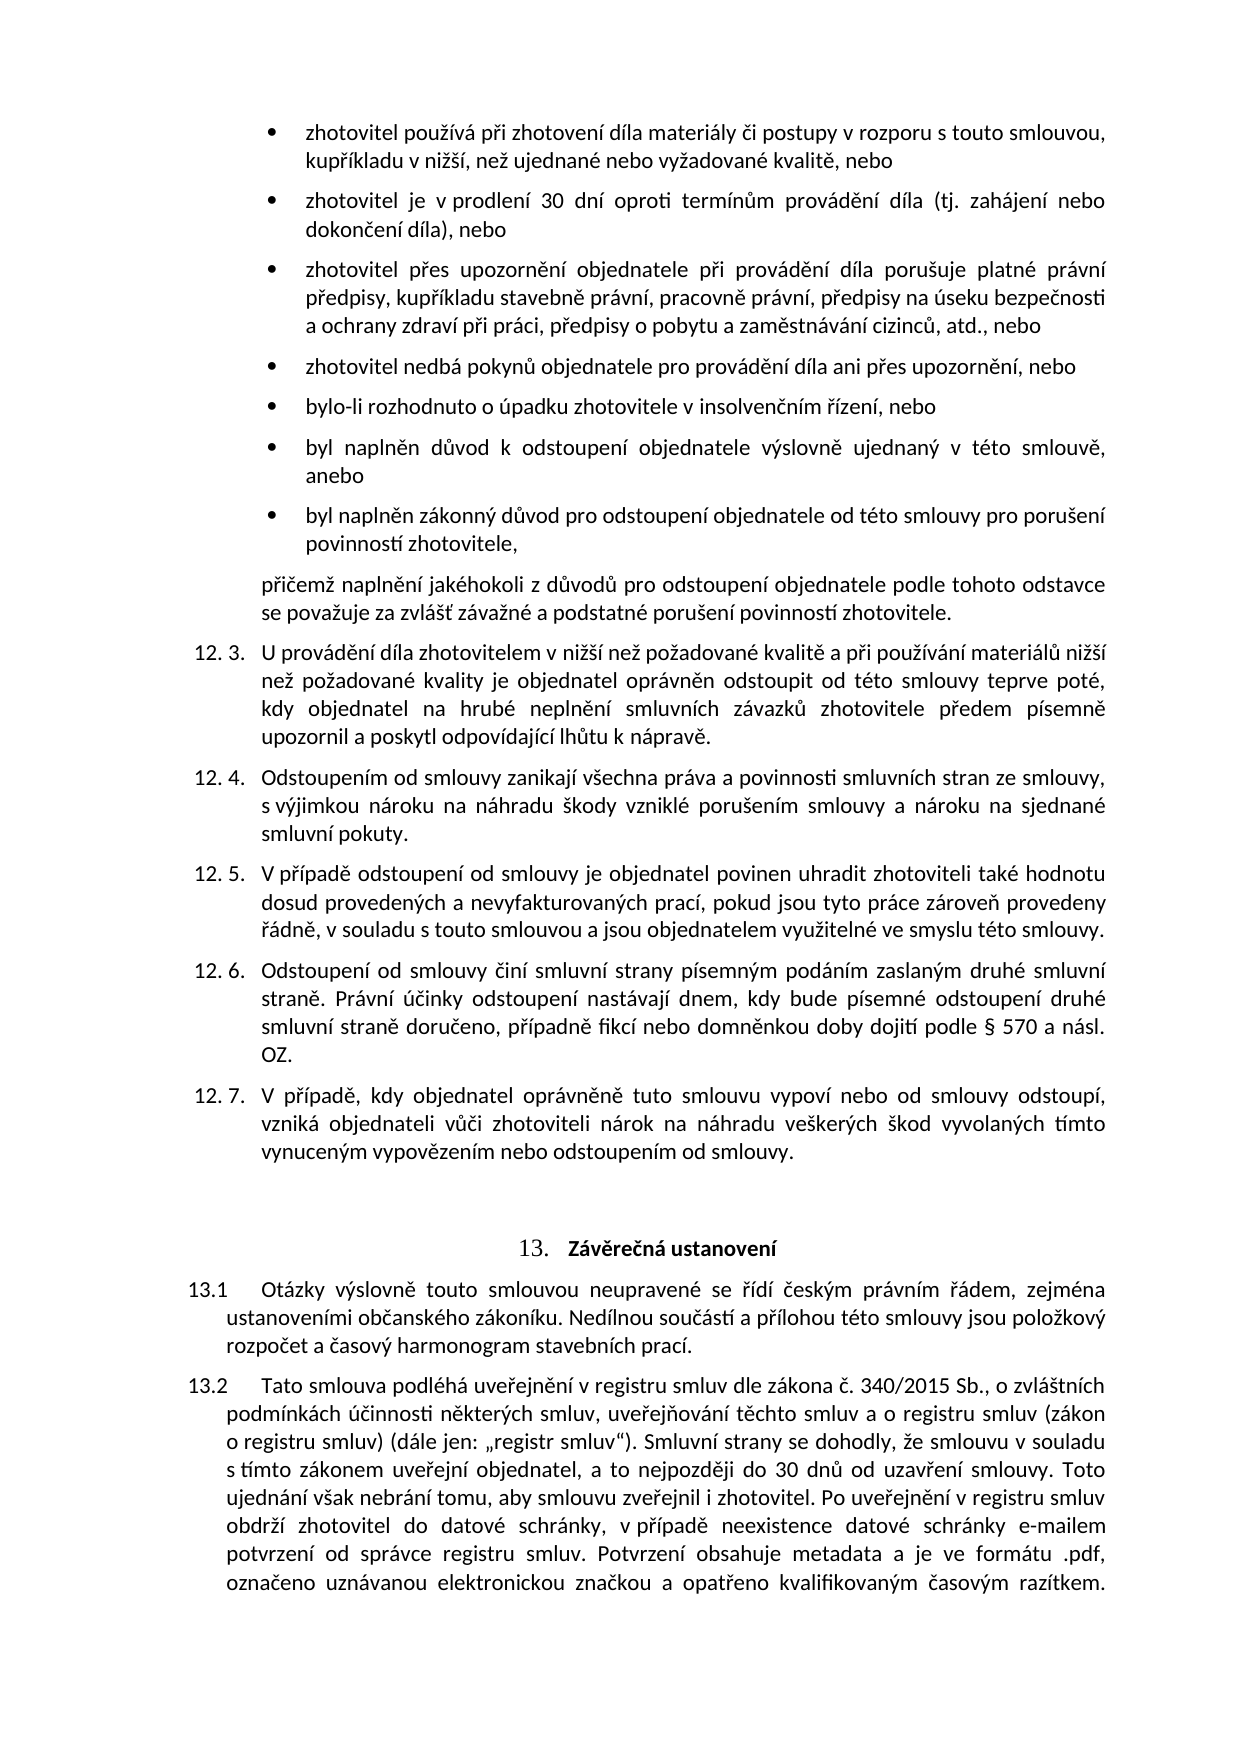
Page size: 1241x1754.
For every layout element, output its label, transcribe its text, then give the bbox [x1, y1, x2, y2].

list V případě odstoupení od smlouvy je objednatel povinen uhradit zhotoviteli také hodnotu dosud provedených a nevyfakturovaných prací, pokud jsou tyto práce zároveň provedeny řádně, v souladu s touto smlouvou a jsou objednatelem využitelné ve smyslu této smlouvy. [194, 859, 1107, 944]
subtitle Závěrečná ustanovení [187, 1233, 1107, 1262]
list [187, 1371, 1107, 1596]
list zhotovitel nedbá pokynů objednatele pro provádění díla ani přes upozornění, nebo [268, 352, 1107, 380]
list zhotovitel používá při zhotovení díla materiály či postupy v rozporu s touto smlouvou, kupříkladu v nižší, než ujednané nebo vyžadované kvalitě, nebo [268, 118, 1107, 174]
list V případě, kdy objednatel oprávněně tuto smlouvu vypoví nebo od smlouvy odstoupí, vzniká objednateli vůči zhotoviteli nárok na náhradu veškerých škod vyvolaných tímto vynuceným vypovězením nebo odstoupením od smlouvy. [194, 1081, 1107, 1165]
list bylo-li rozhodnuto o úpadku zhotovitele v insolvenčním řízení, nebo [268, 392, 1107, 420]
list Odstoupením od smlouvy zanikají všechna práva a povinnosti smluvních stran ze smlouvy, s výjimkou nároku na náhradu škody vzniklé porušením smlouvy a nároku na sjednané smluvní pokuty. [194, 763, 1107, 847]
list Odstoupení od smlouvy činí smluvní strany písemným podáním zaslaným druhé smluvní straně. Právní účinky odstoupení nastávají dnem, kdy bude písemné odstoupení druhé smluvní straně doručeno, případně fikcí nebo domněnkou doby dojití podle § 570 a násl. OZ. [194, 956, 1107, 1068]
list U provádění díla zhotovitelem v nižší než požadované kvalitě a při používání materiálů nižší než požadované kvality je objednatel oprávněn odstoupit od této smlouvy teprve poté, kdy objednatel na hrubé neplnění smluvních závazků zhotovitele předem písemně upozornil a poskytl odpovídající lhůtu k nápravě. [194, 638, 1107, 751]
list zhotovitel přes upozornění objednatele při provádění díla porušuje platné právní předpisy, kupříkladu stavebně právní, pracovně právní, předpisy na úseku bezpečnosti a ochrany zdraví při práci, předpisy o pobytu a zaměstnávání cizinců, atd., nebo [268, 255, 1107, 339]
list byl naplněn zákonný důvod pro odstoupení objednatele od této smlouvy pro porušení povinností zhotovitele, [268, 501, 1107, 557]
text přičemž naplnění jakéhokoli z důvodů pro odstoupení objednatele podle tohoto odstavce se považuje za zvlášť závažné a podstatné porušení povinností zhotovitele. [261, 570, 1107, 626]
subtitle Otázky výslovně touto smlouvou neupravené se řídí českým právním řádem, zejména ustanoveními občanského zákoníku. Nedílnou součástí a přílohou této smlouvy jsou položkový rozpočet a časový harmonogram stavebních prací. [187, 1275, 1107, 1359]
list zhotovitel je v prodlení 30 dní oproti termínům provádění díla (tj. zahájení nebo dokončení díla), nebo [268, 187, 1107, 243]
list byl naplněn důvod k odstoupení objednatele výslovně ujednaný v této smlouvě, anebo [268, 433, 1107, 489]
